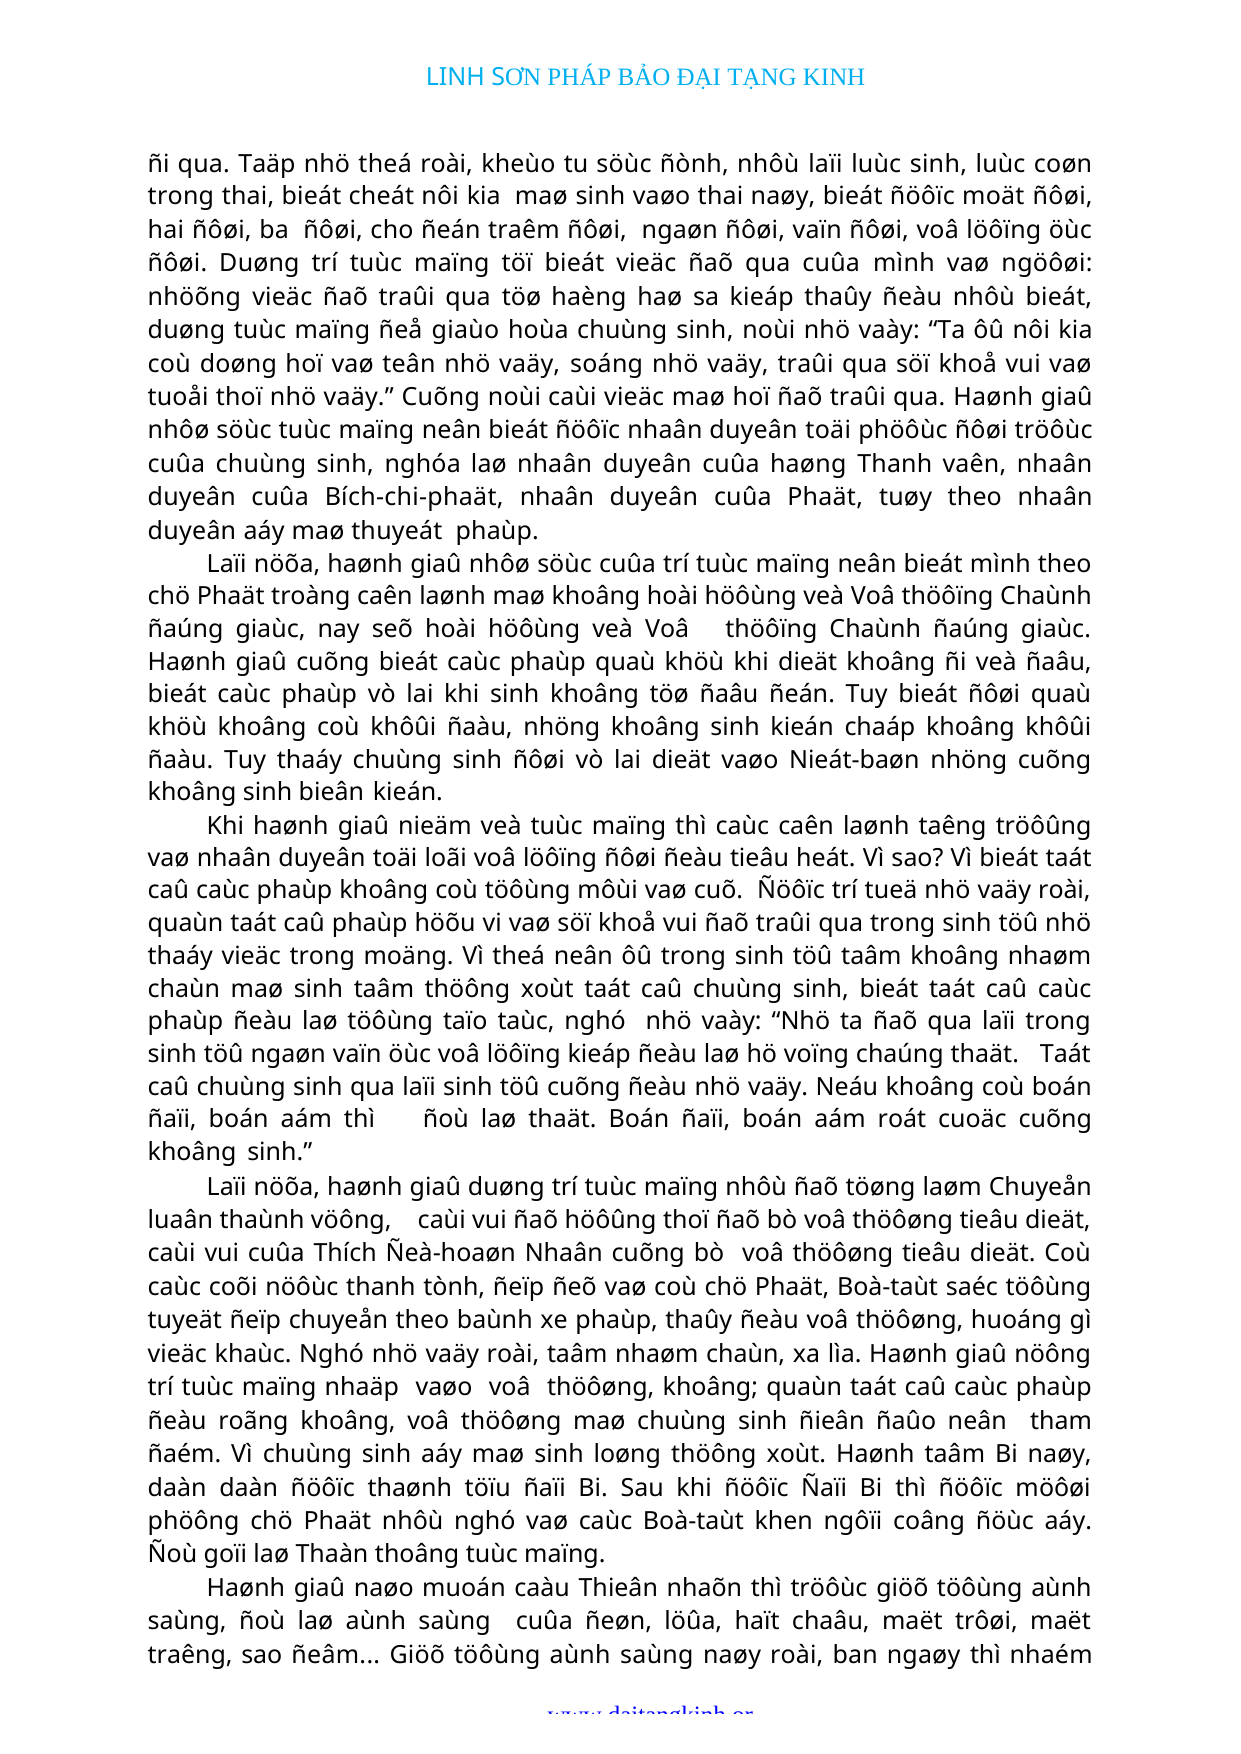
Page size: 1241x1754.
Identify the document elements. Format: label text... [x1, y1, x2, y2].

text Laïi nöõa, haønh giaû duøng trí tuùc maïng nhôù ñaõ töøng laøm Chuyeån luaân thaùnh vöông, caùi vui ñaõ höôûng thoï ñaõ bò voâ thöôøng tieâu dieät, caùi vui cuûa Thích Ñeà-hoaøn Nhaân cuõng bò voâ thöôøng tieâu dieät. Coù caùc coõi nöôùc thanh tònh, ñeïp ñeõ vaø coù chö Phaät, Boà-taùt saéc töôùng tuyeät ñeïp chuyeån theo baùnh xe phaùp, thaûy ñeàu voâ thöôøng, huoáng gì vieäc khaùc. Nghó nhö vaäy roài, taâm nhaøm chaùn, xa lìa. Haønh giaû nöông trí tuùc maïng nhaäp vaøo voâ thöôøng, khoâng; quaùn taát caû caùc phaùp ñeàu roãng khoâng, voâ thöôøng maø chuùng sinh ñieân ñaûo neân tham ñaém. Vì chuùng sinh aáy maø sinh loøng thöông xoùt. Haønh taâm Bi naøy, daàn daàn ñöôïc thaønh töïu ñaïi Bi. Sau khi ñöôïc Ñaïi Bi thì ñöôïc möôøi phöông chö Phaät nhôù nghó vaø caùc Boà-taùt khen ngôïi coâng ñöùc aáy. Ñoù goïi laø Thaàn thoâng tuùc maïng. [147, 1169, 1093, 1570]
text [147, 1570, 1093, 1670]
text Laïi nöõa, haønh giaû nhôø söùc cuûa trí tuùc maïng neân bieát mình theo chö Phaät troàng caên laønh maø khoâng hoài höôùng veà Voâ thöôïng Chaùnh ñaúng giaùc, nay seõ hoài höôùng veà Voâ thöôïng Chaùnh ñaúng giaùc. Haønh giaû cuõng bieát caùc phaùp quaù khöù khi dieät khoâng ñi veà ñaâu, bieát caùc phaùp vò lai khi sinh khoâng töø ñaâu ñeán. Tuy bieát ñôøi quaù khöù khoâng coù khôûi ñaàu, nhöng khoâng sinh kieán chaáp khoâng khôûi ñaàu. Tuy thaáy chuùng sinh ñôøi vò lai dieät vaøo Nieát-baøn nhöng cuõng khoâng sinh bieân kieán. [147, 546, 1093, 808]
text Khi haønh giaû nieäm veà tuùc maïng thì caùc caên laønh taêng tröôûng vaø nhaân duyeân toäi loãi voâ löôïng ñôøi ñeàu tieâu heát. Vì sao? Vì bieát taát caû caùc phaùp khoâng coù töôùng môùi vaø cuõ. Ñöôïc trí tueä nhö vaäy roài, quaùn taát caû phaùp höõu vi vaø söï khoå vui ñaõ traûi qua trong sinh töû nhö thaáy vieäc trong moäng. Vì theá neân ôû trong sinh töû taâm khoâng nhaøm chaùn maø sinh taâm thöông xoùt taát caû chuùng sinh, bieát taát caû caùc phaùp ñeàu laø töôùng taïo taùc, nghó nhö vaày: “Nhö ta ñaõ qua laïi trong sinh töû ngaøn vaïn öùc voâ löôïng kieáp ñeàu laø hö voïng chaúng thaät. Taát caû chuùng sinh qua laïi sinh töû cuõng ñeàu nhö vaäy. Neáu khoâng coù boán ñaïi, boán aám thì ñoù laø thaät. Boán ñaïi, boán aám roát cuoäc cuõng khoâng sinh.” [147, 808, 1093, 1168]
text ñi qua. Taäp nhö theá roài, kheùo tu söùc ñònh, nhôù laïi luùc sinh, luùc coøn trong thai, bieát cheát nôi kia maø sinh vaøo thai naøy, bieát ñöôïc moät ñôøi, hai ñôøi, ba ñôøi, cho ñeán traêm ñôøi, ngaøn ñôøi, vaïn ñôøi, voâ löôïng öùc ñôøi. Duøng trí tuùc maïng töï bieát vieäc ñaõ qua cuûa mình vaø ngöôøi: nhöõng vieäc ñaõ traûi qua töø haèng haø sa kieáp thaûy ñeàu nhôù bieát, duøng tuùc maïng ñeå giaùo hoùa chuùng sinh, noùi nhö vaày: “Ta ôû nôi kia coù doøng hoï vaø teân nhö vaäy, soáng nhö vaäy, traûi qua söï khoå vui vaø tuoåi thoï nhö vaäy.” Cuõng noùi caùi vieäc maø hoï ñaõ traûi qua. Haønh giaû nhôø söùc tuùc maïng neân bieát ñöôïc nhaân duyeân toäi phöôùc ñôøi tröôùc cuûa chuùng sinh, nghóa laø nhaân duyeân cuûa haøng Thanh vaên, nhaân duyeân cuûa Bích-chi-phaät, nhaân duyeân cuûa Phaät, tuøy theo nhaân duyeân aáy maø thuyeát phaùp. [147, 145, 1093, 546]
